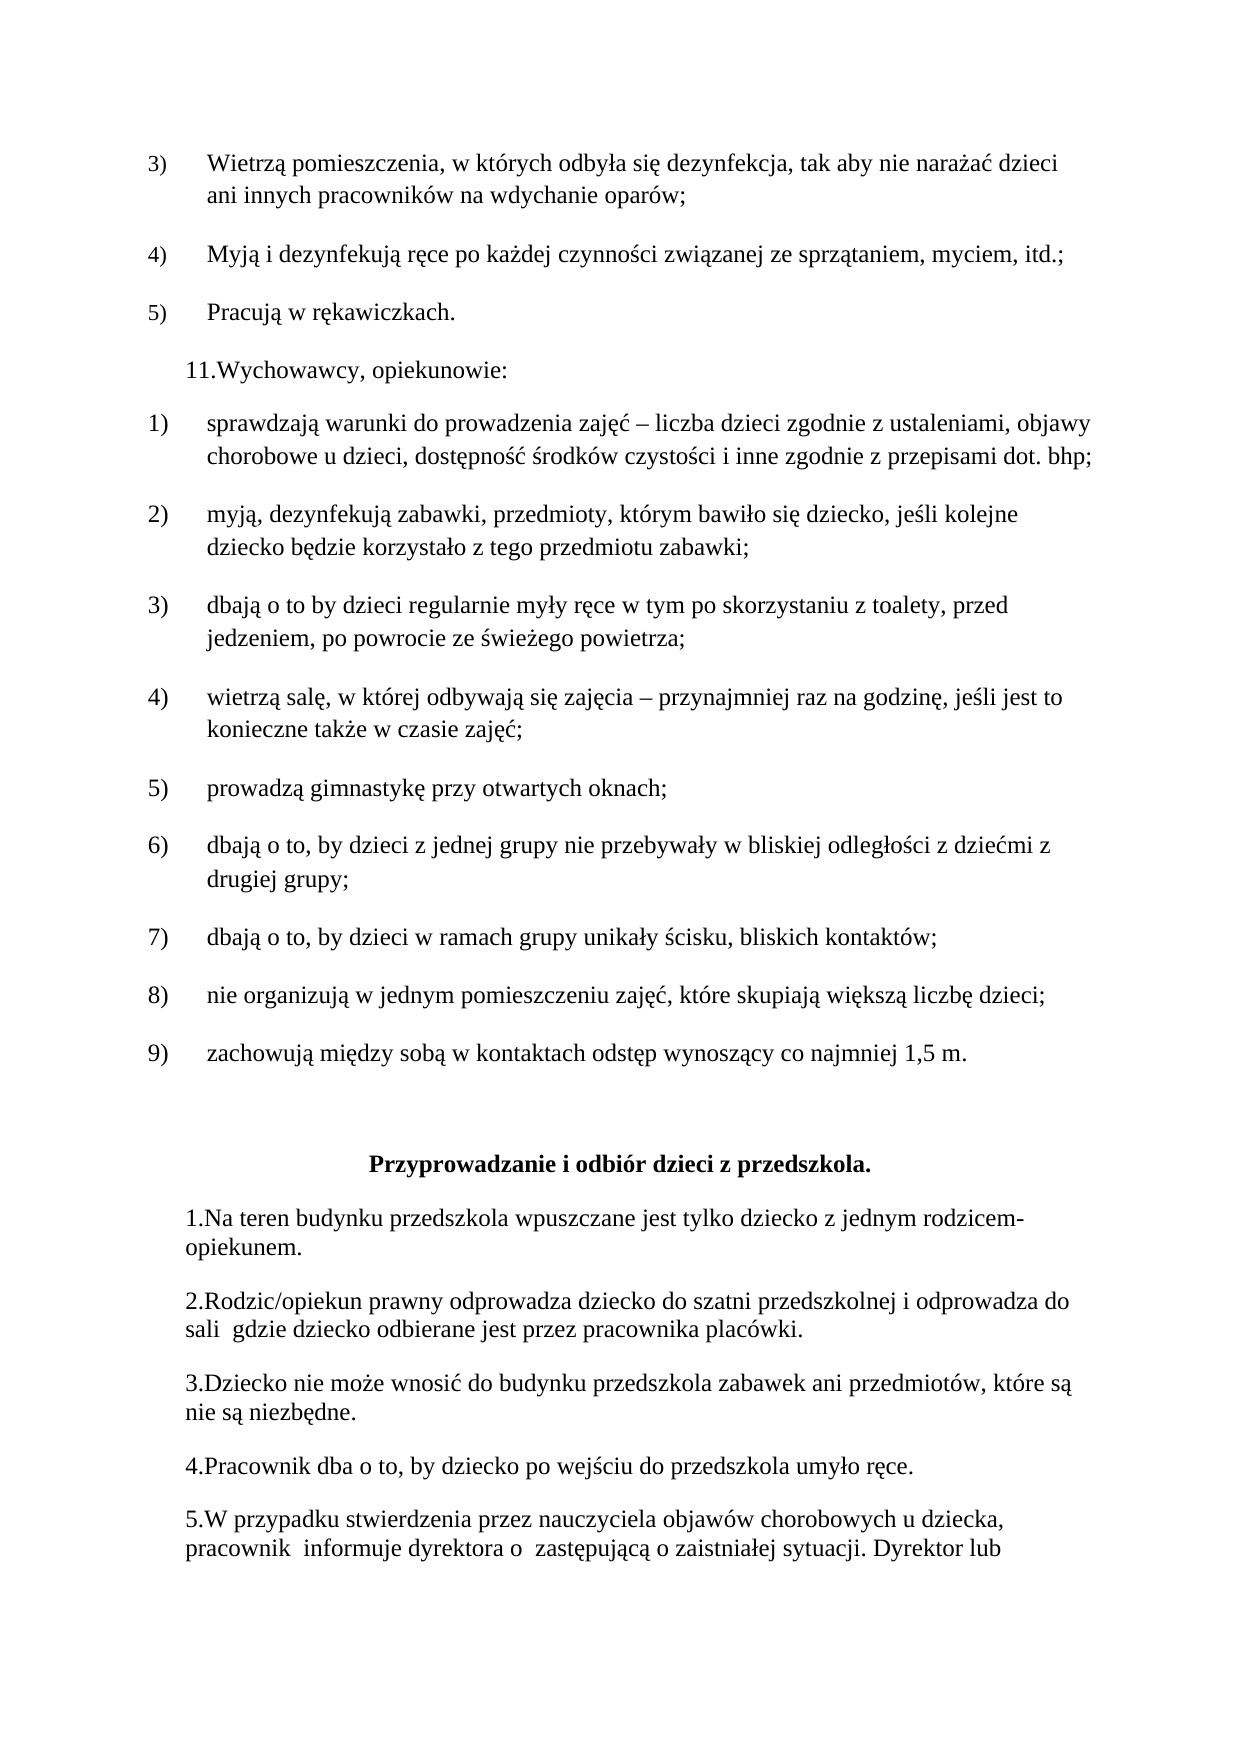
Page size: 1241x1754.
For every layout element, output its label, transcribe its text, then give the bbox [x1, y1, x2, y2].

list dbają o to, by dzieci w ramach grupy unikały ścisku, bliskich kontaktów; [148, 922, 1093, 950]
text 3.Dziecko nie może wnosić do budynku przedszkola zabawek ani przedmiotów, które są nie są niezbędne. [185, 1368, 1093, 1426]
text 11.Wychowawcy, opiekunowie: [185, 355, 1093, 383]
list prowadzą gimnastykę przy otwartych oknach; [148, 773, 1093, 801]
list zachowują między sobą w kontaktach odstęp wynoszący co najmniej 1,5 m. [148, 1038, 1093, 1066]
text 4.Pracownik dba o to, by dziecko po wejściu do przedszkola umyło ręce. [185, 1451, 1093, 1479]
text 2.Rodzic/opiekun prawny odprowadza dziecko do szatni przedszkolnej i odprowadza do sali gdzie dziecko odbierane jest przez pracownika placówki. [185, 1286, 1093, 1343]
text 1.Na teren budynku przedszkola wpuszczane jest tylko dziecko z jednym rodzicem- opiekunem. [185, 1203, 1093, 1261]
list wietrzą salę, w której odbywają się zajęcia – przynajmniej raz na godzinę, jeśli jest to konieczne także w czasie zajęć; [148, 682, 1093, 743]
list dbają o to by dzieci regularnie myły ręce w tym po skorzystaniu z toalety, przed jedzeniem, po powrocie ze świeżego powietrza; [148, 591, 1093, 652]
list myją, dezynfekują zabawki, przedmioty, którym bawiło się dziecko, jeśli kolejne dziecko będzie korzystało z tego przedmiotu zabawki; [148, 499, 1093, 561]
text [185, 1504, 1093, 1562]
text Przyprowadzanie i odbiór dzieci z przedszkola. [148, 1149, 1093, 1178]
list nie organizują w jednym pomieszczeniu zajęć, które skupiają większą liczbę dzieci; [148, 980, 1093, 1008]
list dbają o to, by dzieci z jednej grupy nie przebywały w bliskiej odległości z dziećmi z drugiej grupy; [148, 831, 1093, 892]
list Myją i dezynfekują ręce po każdej czynności związanej ze sprzątaniem, myciem, itd.; [148, 239, 1093, 267]
list Wietrzą pomieszczenia, w których odbyła się dezynfekcja, tak aby nie narażać dzieci ani innych pracowników na wdychanie oparów; [148, 148, 1093, 209]
list sprawdzają warunki do prowadzenia zajęć – liczba dzieci zgodnie z ustaleniami, objawy chorobowe u dzieci, dostępność środków czystości i inne zgodnie z przepisami dot. bhp; [148, 408, 1093, 470]
list Pracują w rękawiczkach. [148, 297, 1093, 325]
